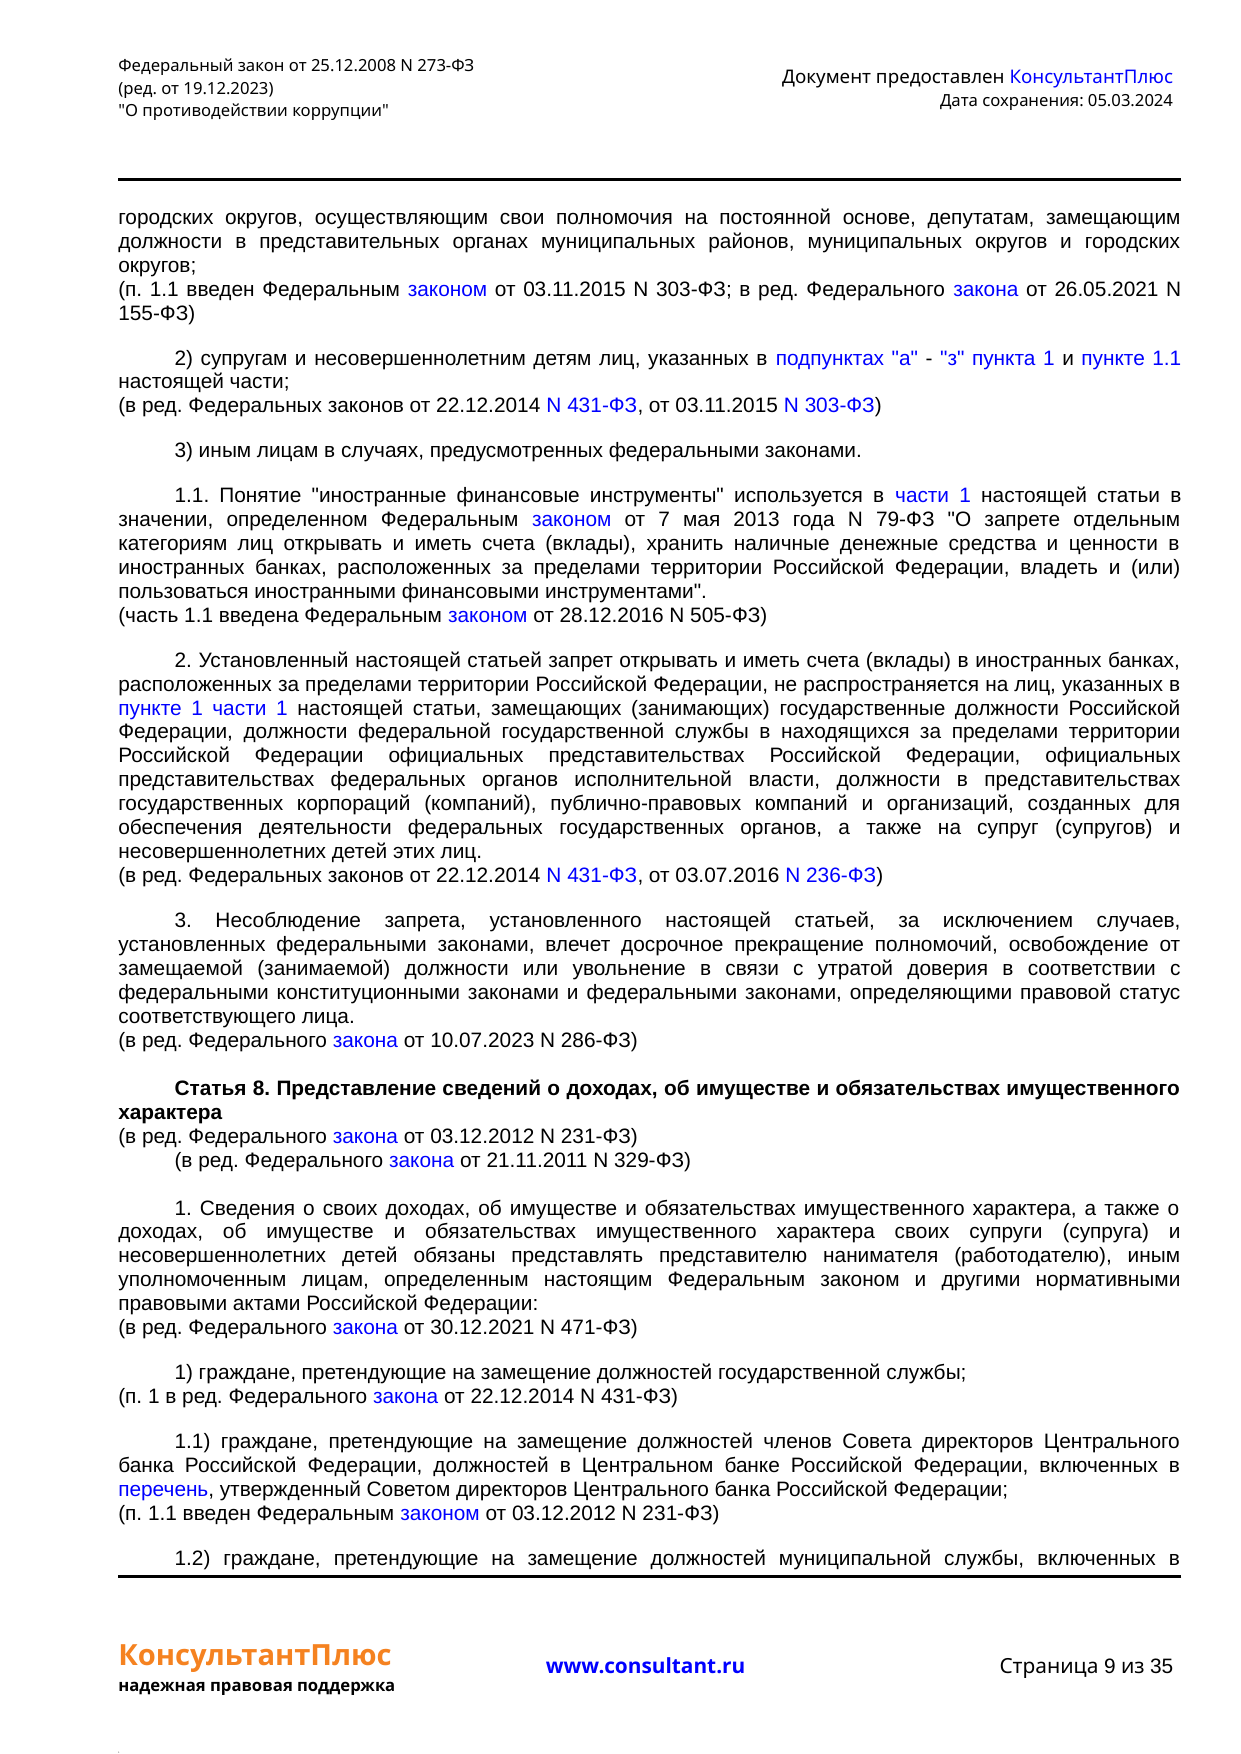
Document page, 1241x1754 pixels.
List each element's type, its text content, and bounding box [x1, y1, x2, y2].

text (часть 1.1 введена Федеральным законом от 28.12.2016 N 505-ФЗ) [118, 603, 1181, 627]
text 2) супругам и несовершеннолетним детям лиц, указанных в подпунктах "а" - "з" пункта 1 и пункте 1.1 настоящей части; [118, 345, 1181, 393]
text (в ред. Федеральных законов от 22.12.2014 N 431-ФЗ, от 03.07.2016 N 236-ФЗ) [118, 863, 1181, 887]
text 1. Сведения о своих доходах, об имуществе и обязательствах имущественного характера, а также о доходах, об имуществе и обязательствах имущественного характера своих супруги (супруга) и несовершеннолетних детей обязаны представлять представителю нанимателя (работодателю), иным уполномоченным лицам, определенным настоящим Федеральным законом и другими нормативными правовыми актами Российской Федерации: [118, 1195, 1181, 1315]
text (п. 1.1 введен Федеральным законом от 03.12.2012 N 231-ФЗ) [118, 1501, 1181, 1524]
text (п. 1 в ред. Федерального закона от 22.12.2014 N 431-ФЗ) [118, 1384, 1181, 1408]
text 1) граждане, претендующие на замещение должностей государственной службы; [118, 1360, 1181, 1384]
text (в ред. Федеральных законов от 22.12.2014 N 431-ФЗ, от 03.11.2015 N 303-ФЗ) [118, 393, 1181, 417]
text (в ред. Федерального закона от 03.12.2012 N 231-ФЗ) [118, 1123, 1181, 1147]
text (в ред. Федерального закона от 10.07.2023 N 286-ФЗ) [118, 1028, 1181, 1052]
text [118, 205, 1181, 277]
text 3. Несоблюдение запрета, установленного настоящей статьей, за исключением случаев, установленных федеральными законами, влечет досрочное прекращение полномочий, освобождение от замещаемой (занимаемой) должности или увольнение в связи с утратой доверия в соответствии с федеральными конституционными законами и федеральными законами, определяющими правовой статус соответствующего лица. [118, 908, 1181, 1028]
text (п. 1.1 введен Федеральным законом от 03.11.2015 N 303-ФЗ; в ред. Федерального закона от 26.05.2021 N 155-ФЗ) [118, 277, 1181, 324]
title Статья 8. Представление сведений о доходах, об имуществе и обязательствах имущественного характера [118, 1076, 1181, 1123]
text 1.1. Понятие "иностранные финансовые инструменты" используется в части 1 настоящей статьи в значении, определенном Федеральным законом от 7 мая 2013 года N 79-ФЗ "О запрете отдельным категориям лиц открывать и иметь счета (вклады), хранить наличные денежные средства и ценности в иностранных банках, расположенных за пределами территории Российской Федерации, владеть и (или) пользоваться иностранными финансовыми инструментами". [118, 483, 1181, 603]
text 2. Установленный настоящей статьей запрет открывать и иметь счета (вклады) в иностранных банках, расположенных за пределами территории Российской Федерации, не распространяется на лиц, указанных в пункте 1 части 1 настоящей статьи, замещающих (занимающих) государственные должности Российской Федерации, должности федеральной государственной службы в находящихся за пределами территории Российской Федерации официальных представительствах Российской Федерации, официальных представительствах федеральных органов исполнительной власти, должности в представительствах государственных корпораций (компаний), публично-правовых компаний и организаций, созданных для обеспечения деятельности федеральных государственных органов, а также на супруг (супругов) и несовершеннолетних детей этих лиц. [118, 647, 1181, 863]
text 1.1) граждане, претендующие на замещение должностей членов Совета директоров Центрального банка Российской Федерации, должностей в Центральном банке Российской Федерации, включенных в перечень, утвержденный Советом директоров Центрального банка Российской Федерации; [118, 1429, 1181, 1501]
text (в ред. Федерального закона от 21.11.2011 N 329-ФЗ) [118, 1147, 1181, 1171]
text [118, 1545, 1181, 1569]
text 3) иным лицам в случаях, предусмотренных федеральными законами. [118, 438, 1181, 462]
text (в ред. Федерального закона от 30.12.2021 N 471-ФЗ) [118, 1315, 1181, 1339]
